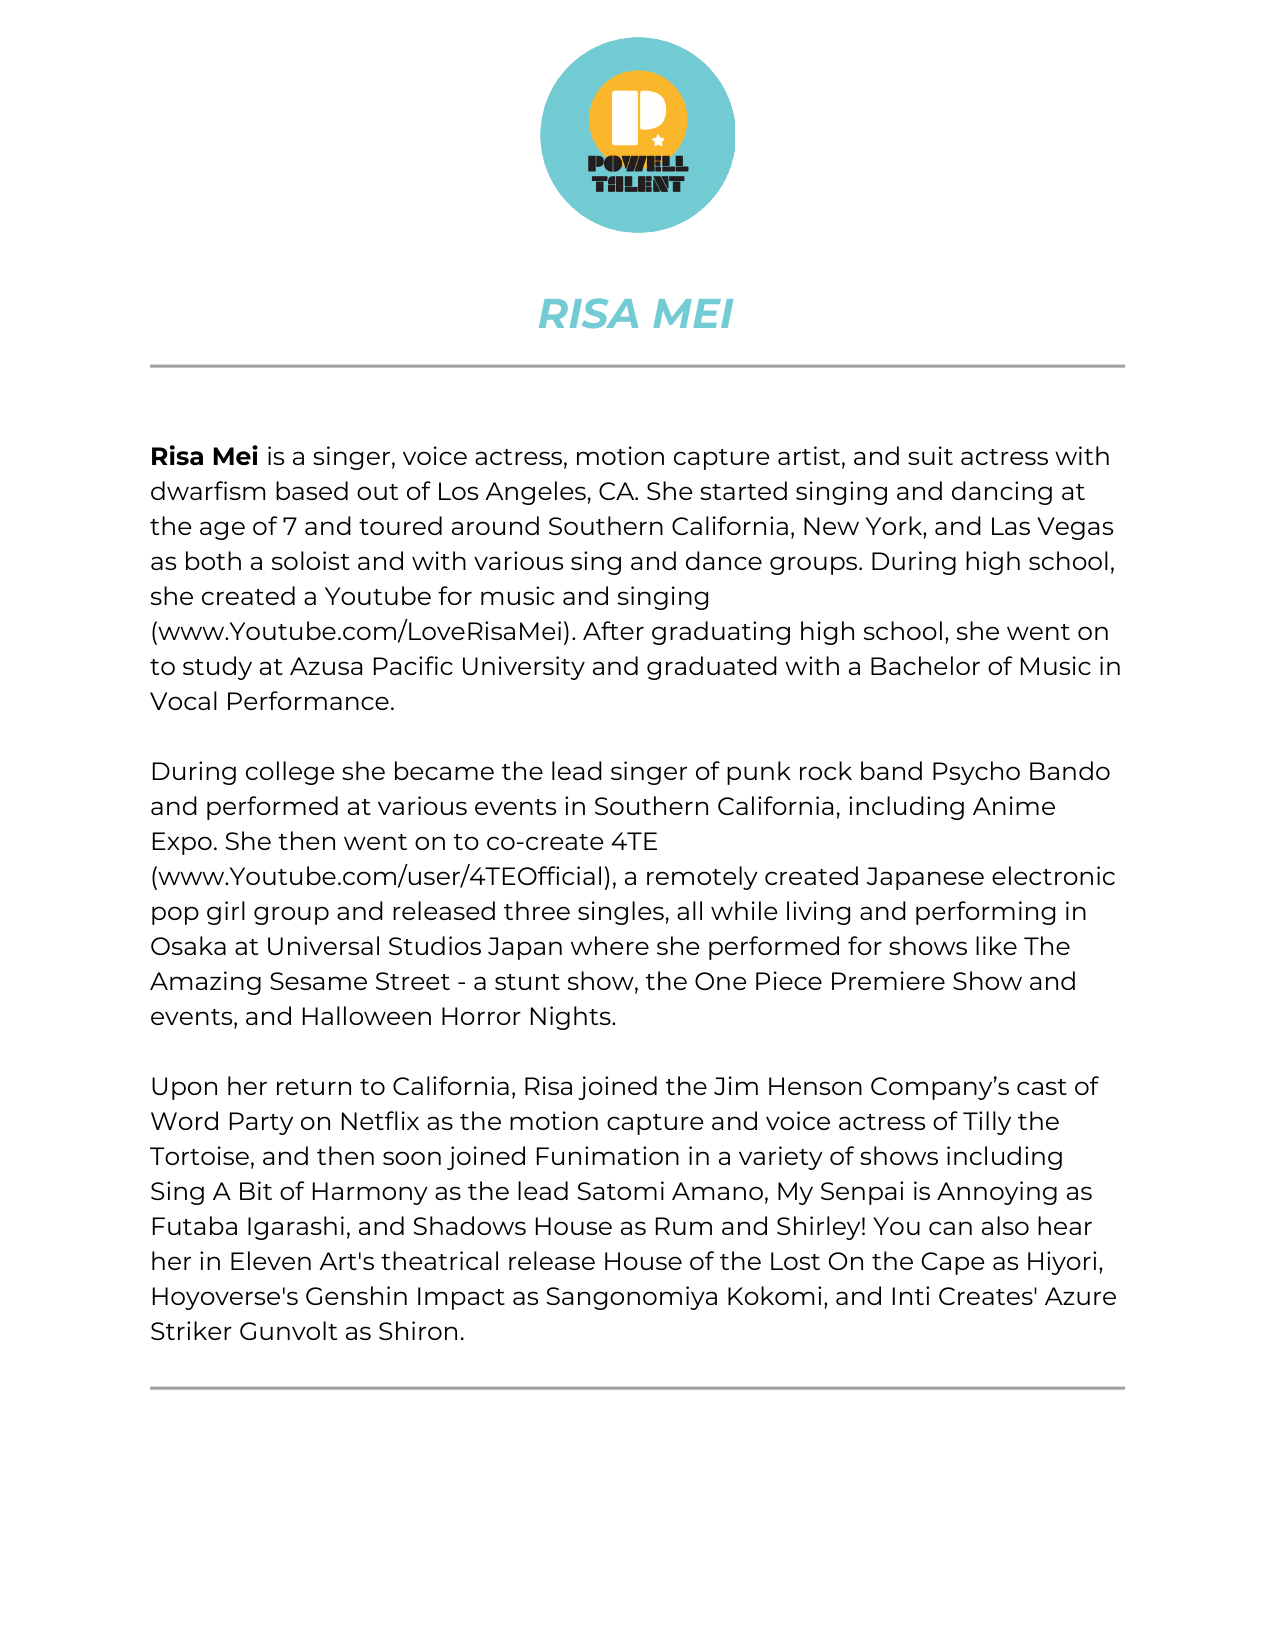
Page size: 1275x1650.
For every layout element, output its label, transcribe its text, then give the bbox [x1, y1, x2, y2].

text Upon her return to California, Risa joined the Jim Henson Company’s cast of Word Party on Netflix as the motion capture and voice actress of Tilly the Tortoise, and then soon joined Funimation in a variety of shows including Sing A Bit of Harmony as the lead Satomi Amano, My Senpai is Annoying as Futaba Igarashi, and Shadows House as Rum and Shirley! You can also hear her in Eleven Art's theatrical release House of the Lost On the Cape as Hiyori, Hoyoverse's Genshin Impact as Sangonomiya Kokomi, and Inti Creates' Azure Striker Gunvolt as Shiron. [150, 1072, 1125, 1347]
picture [540, 37, 735, 233]
text Risa Mei is a singer, voice actress, motion capture artist, and suit actress with dwarfism based out of Los Angeles, CA. She started singing and dancing at the age of 7 and toured around Southern California, New York, and Las Vegas as both a soloist and with various sing and dance groups. During high school, she created a Youtube for music and singing (www.Youtube.com/LoveRisaMei). After graduating high school, she went on to study at Azusa Pacific University and graduated with a Bachelor of Music in Vocal Performance. [150, 442, 1125, 717]
text RISA MEI [150, 288, 1125, 339]
text During college she became the lead singer of punk rock band Psycho Bando and performed at various events in Southern California, including Anime Expo. She then went on to co-create 4TE (www.Youtube.com/user/4TEOfficial), a remotely created Japanese electronic pop girl group and released three singles, all while living and performing in Osaka at Universal Studios Japan where she performed for shows like The Amazing Sesame Street - a stunt show, the One Piece Premiere Show and events, and Halloween Horror Nights. [150, 757, 1125, 1032]
